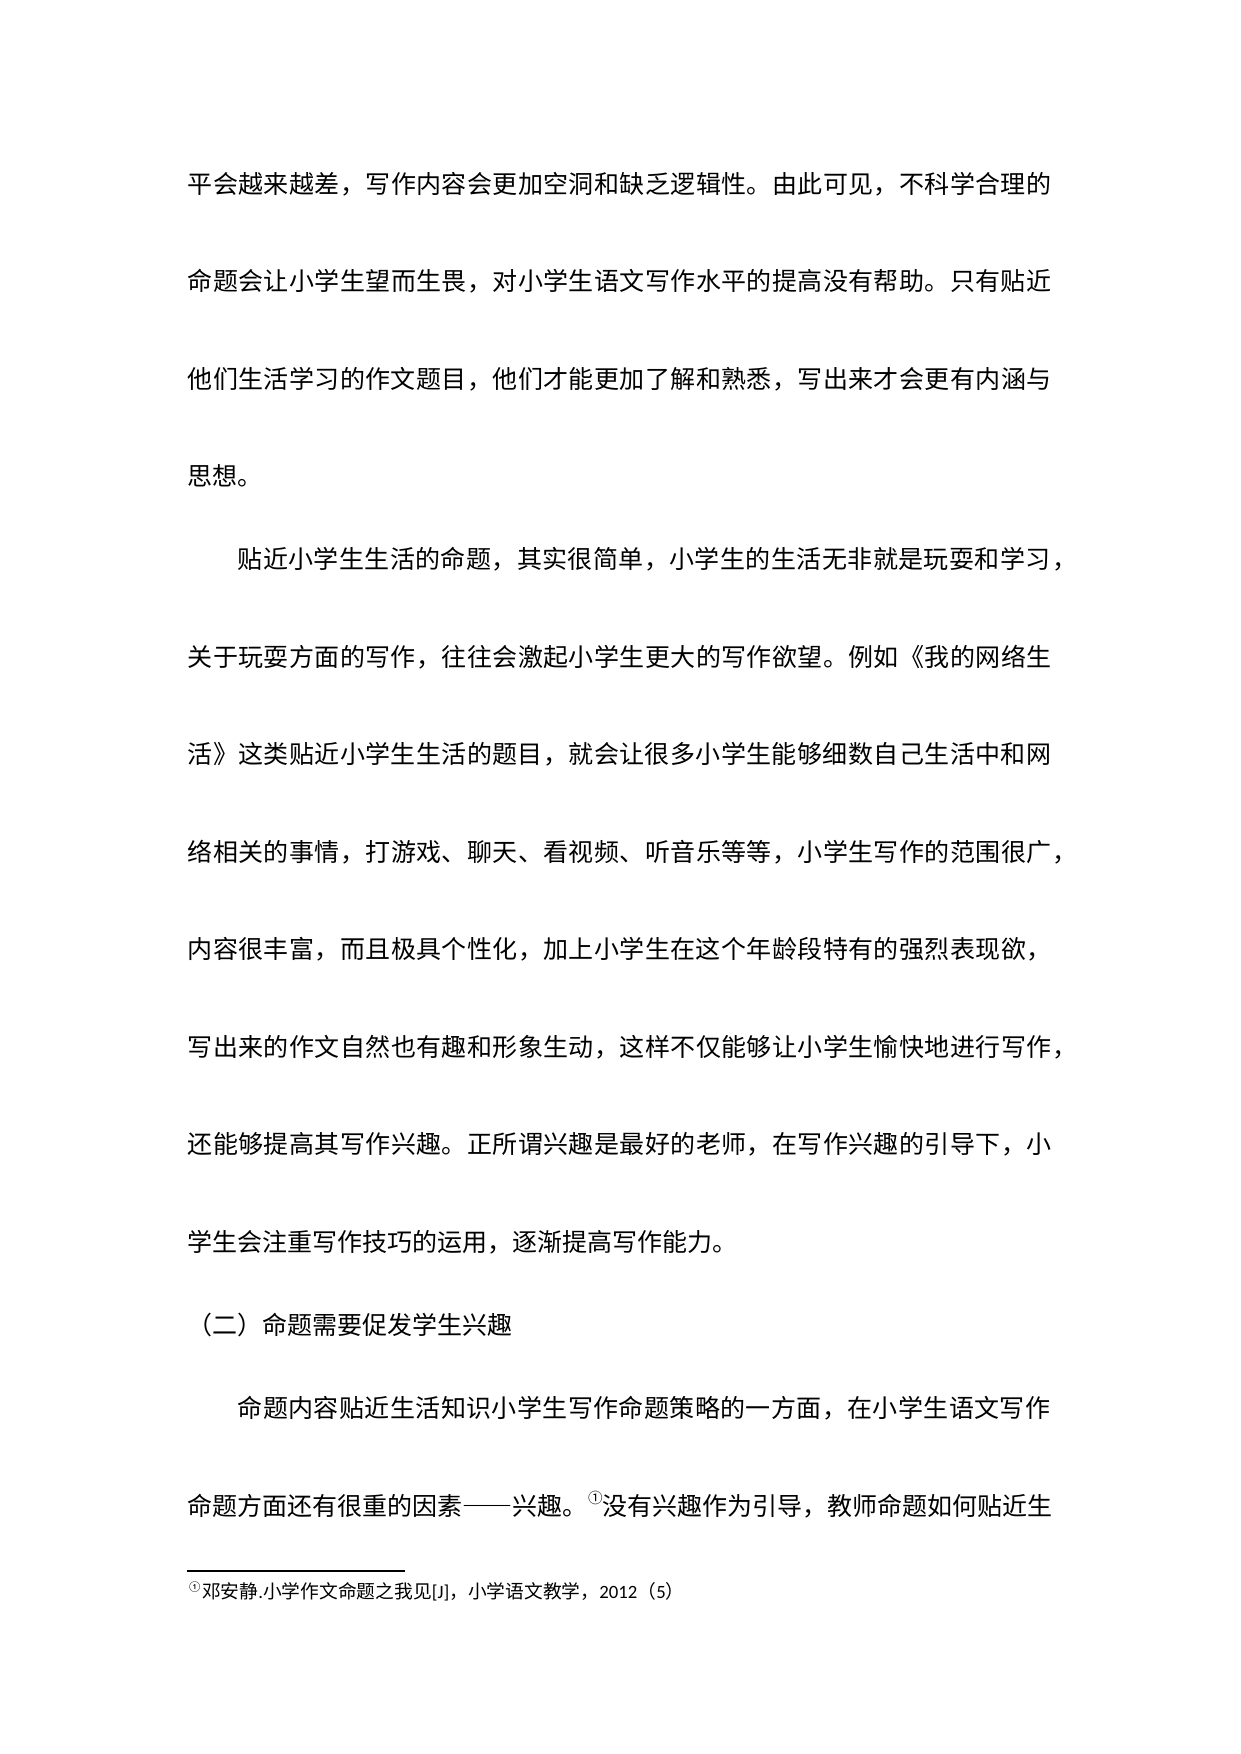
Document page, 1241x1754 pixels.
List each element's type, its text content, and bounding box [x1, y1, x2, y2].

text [187, 150, 1053, 507]
text 贴近小学生生活的命题，其实很简单，小学生的生活无非就是玩耍和学习，关于玩耍方面的写作，往往会激起小学生更大的写作欲望。例如《我的网络生活》这类贴近小学生生活的题目，就会让很多小学生能够细数自己生活中和网络相关的事情，打游戏、聊天、看视频、听音乐等等，小学生写作的范围很广，内容很丰富，而且极具个性化，加上小学生在这个年龄段特有的强烈表现欲，写出来的作文自然也有趣和形象生动，这样不仅能够让小学生愉快地进行写作，还能够提高其写作兴趣。正所谓兴趣是最好的老师，在写作兴趣的引导下，小学生会注重写作技巧的运用，逐渐提高写作能力。 [187, 526, 1053, 1273]
text （二）命题需要促发学生兴趣 [187, 1291, 1053, 1356]
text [187, 1374, 1053, 1537]
